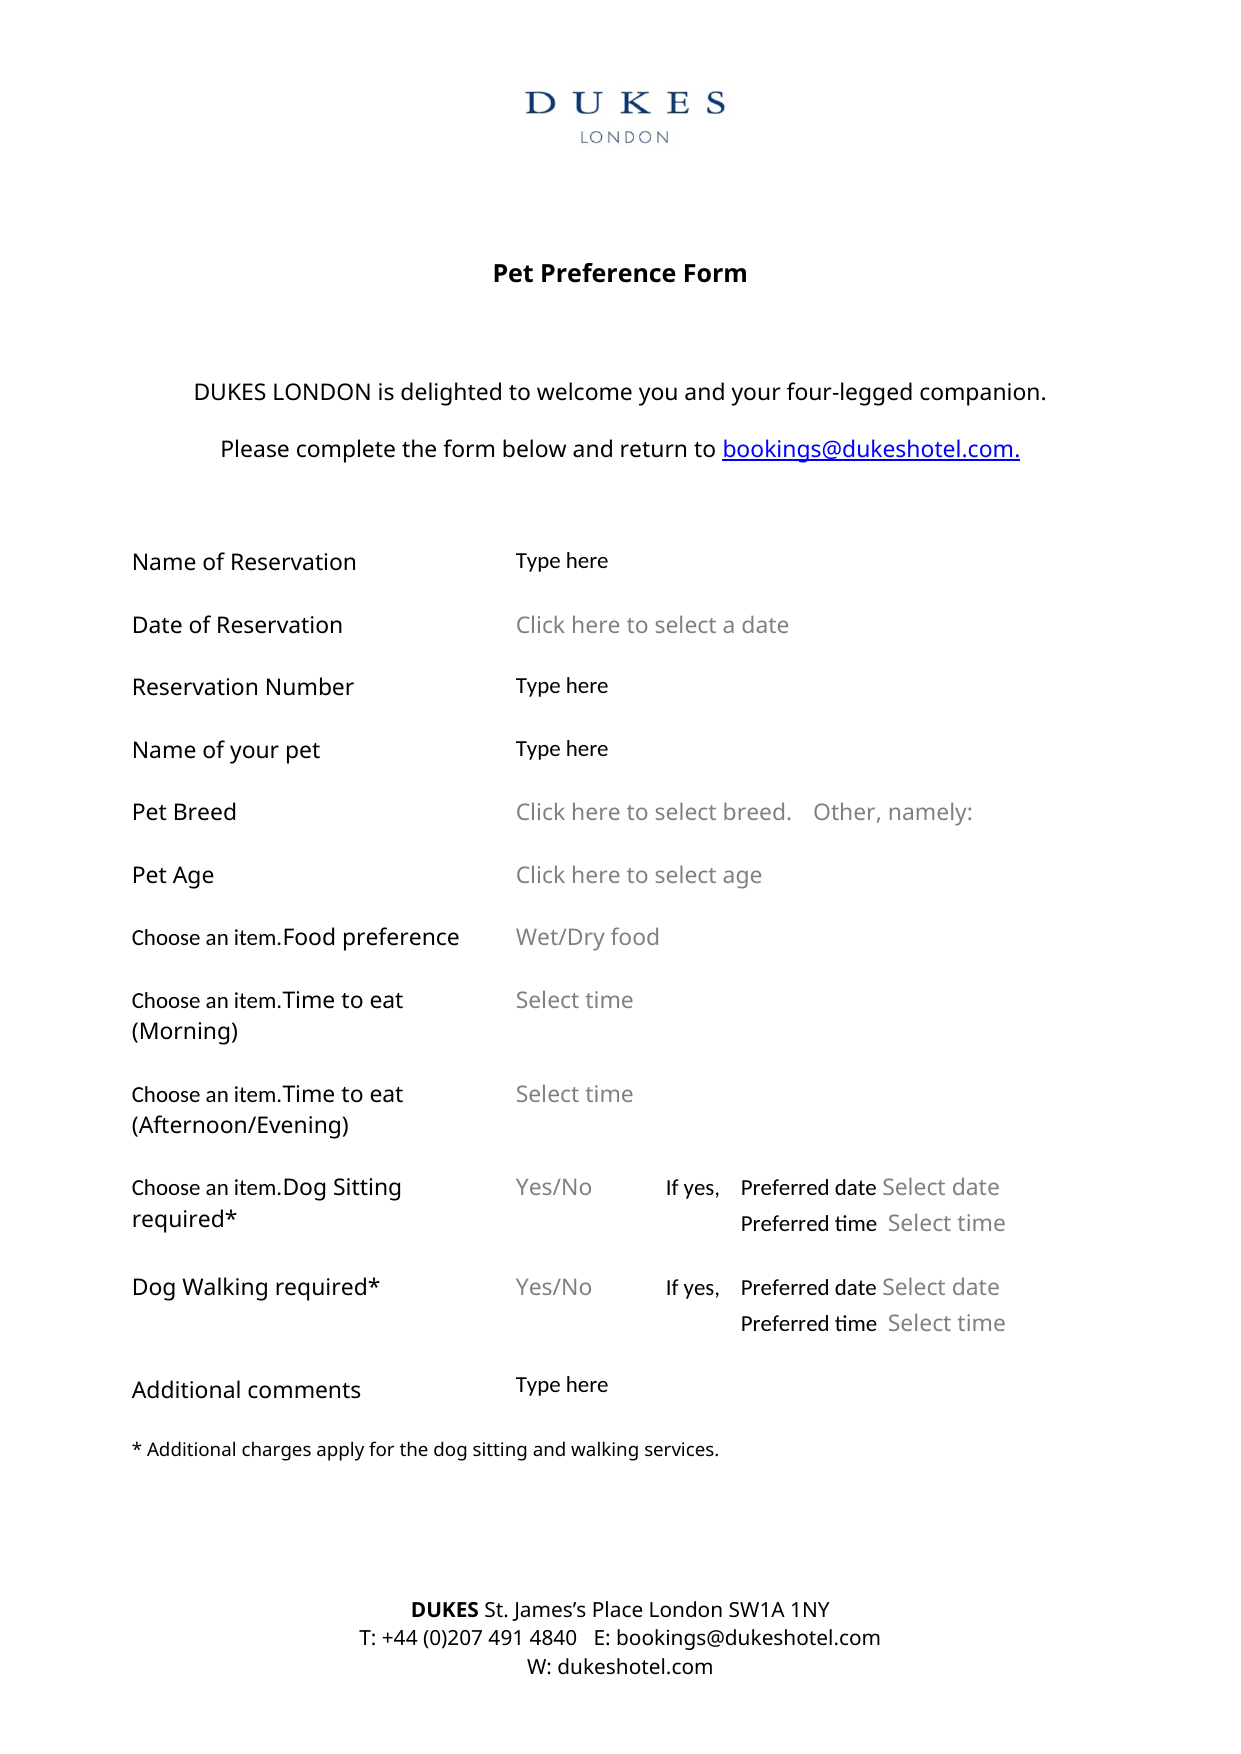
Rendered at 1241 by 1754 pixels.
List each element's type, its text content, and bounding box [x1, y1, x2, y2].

table_cell Pet Age [120, 859, 504, 921]
table_cell [504, 609, 1169, 671]
table_cell Date of Reservation [120, 609, 504, 671]
table_cell [504, 1342, 1169, 1436]
table_header Name of Reservation [120, 546, 504, 609]
text DUKES LONDON is delighted to welcome you and your four-legged companion. [150, 376, 1090, 407]
table_cell If yes, Preferred date Preferred time [504, 1271, 1169, 1342]
table_header [504, 546, 1169, 609]
table_cell Name of your pet [120, 734, 504, 796]
table_cell Food preference [120, 921, 504, 984]
table_cell Additional comments [120, 1342, 504, 1436]
table_cell Dog Walking required* [120, 1271, 504, 1342]
table_cell If yes, Preferred date Preferred time [504, 1171, 1169, 1271]
table_cell Pet Breed [120, 796, 504, 859]
table_cell Reservation Number [120, 671, 504, 734]
picture [481, 15, 766, 216]
table_cell Time to eat (Afternoon/Evening) [120, 1078, 504, 1171]
table_cell Time to eat (Morning) [120, 984, 504, 1078]
text Pet Preference Form [150, 256, 1090, 290]
table_cell * Additional charges apply for the dog sitting and walking services. [120, 1436, 1169, 1488]
text Please complete the form below and return to bookings@dukeshotel.com. [150, 433, 1090, 464]
table_cell Dog Sitting required* [120, 1171, 504, 1271]
table_cell [504, 796, 1169, 859]
